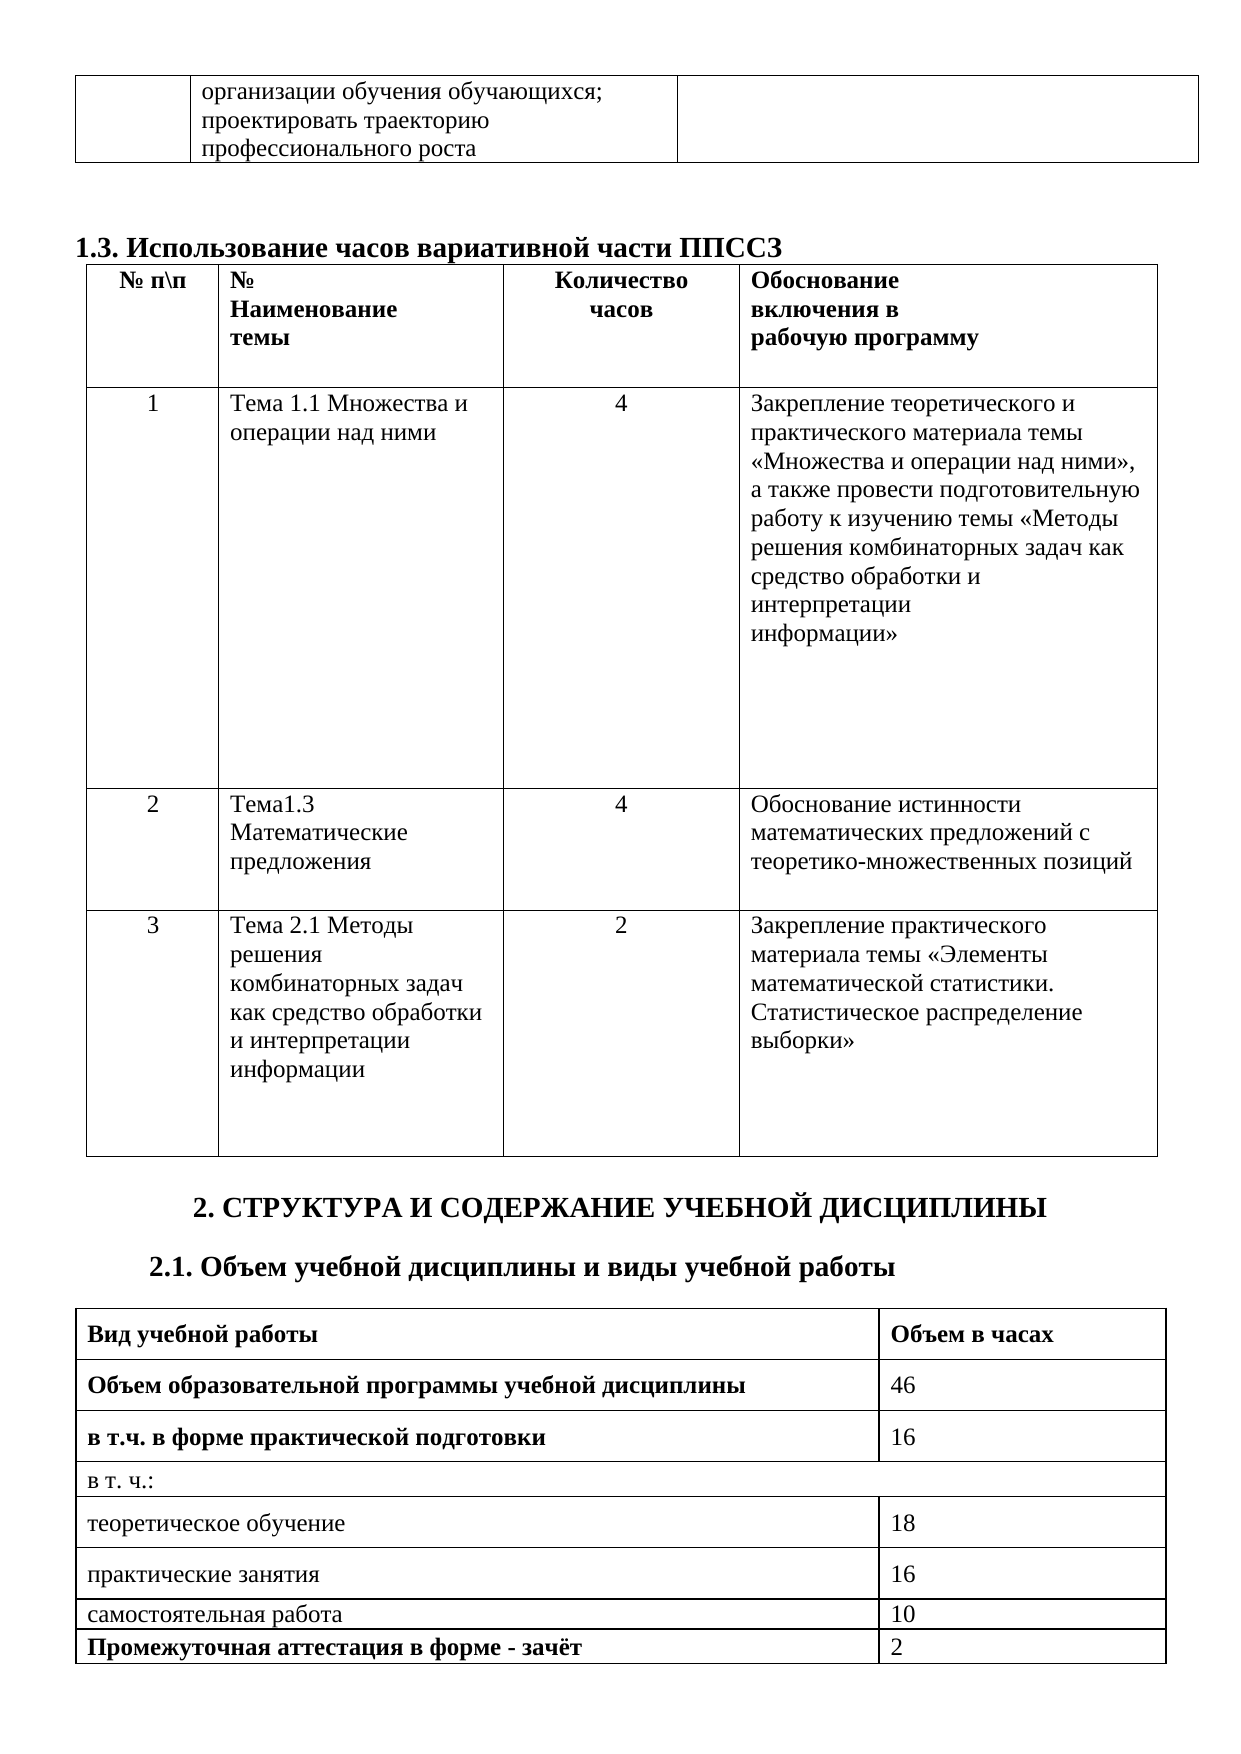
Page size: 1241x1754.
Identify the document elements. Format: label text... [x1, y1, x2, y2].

table_cell Тема1.3 Математические предложения [219, 789, 503, 909]
table_cell в т.ч. в форме практической подготовки [77, 1411, 878, 1461]
table_cell Промежуточная аттестация в форме - зачёт [77, 1630, 878, 1663]
table_cell 2 [504, 911, 739, 1156]
table_cell Закрепление теоретического и практического материала темы «Множества и операции над ними», а также провести подготовительную работу к изучению темы «Методы решения комбинаторных задач как средство обработки и интерпретации информации» [740, 388, 1157, 788]
table_cell теоретическое обучение [77, 1497, 878, 1547]
table_cell Обоснование истинности математических предложений с теоретико-множественных позиций [740, 789, 1157, 909]
table_cell 46 [880, 1360, 1165, 1410]
text 2. СТРУКТУРА И СОДЕРЖАНИЕ УЧЕБНОЙ ДИСЦИПЛИНЫ [75, 1191, 1165, 1224]
table_cell Тема 1.1 Множества и операции над ними [219, 388, 503, 788]
table_cell 2 [87, 789, 218, 909]
table_header № Наименование темы [219, 265, 503, 387]
table_cell 10 [880, 1600, 1165, 1628]
table_header Количество часов [504, 265, 739, 387]
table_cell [76, 76, 190, 162]
table_header Вид учебной работы [77, 1309, 878, 1359]
table_cell 16 [880, 1548, 1165, 1598]
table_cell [191, 76, 677, 162]
table_header № п\п [87, 265, 218, 387]
table_cell 16 [880, 1411, 1165, 1461]
table_header Объем в часах [880, 1309, 1165, 1359]
table_cell 3 [87, 911, 218, 1156]
text 1.3. Использование часов вариативной части ППССЗ [75, 230, 1165, 264]
table_cell Закрепление практического материала темы «Элементы математической статистики. Статистическое распределение выборки» [740, 911, 1157, 1156]
table_cell 18 [880, 1497, 1165, 1547]
text 2.1. Объем учебной дисциплины и виды учебной работы [75, 1249, 1165, 1283]
table_cell практические занятия [77, 1548, 878, 1598]
table_cell 2 [880, 1630, 1165, 1663]
table_cell Тема 2.1 Методы решения комбинаторных задач как средство обработки и интерпретации информации [219, 911, 503, 1156]
table_cell Объем образовательной программы учебной дисциплины [77, 1360, 878, 1410]
table_header Обоснование включения в рабочую программу [740, 265, 1157, 387]
table_cell 4 [504, 388, 739, 788]
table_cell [678, 76, 1198, 162]
table_cell 1 [87, 388, 218, 788]
table_cell 4 [504, 789, 739, 909]
table_cell в т. ч.: [77, 1462, 1165, 1496]
table_cell самостоятельная работа [77, 1600, 878, 1628]
